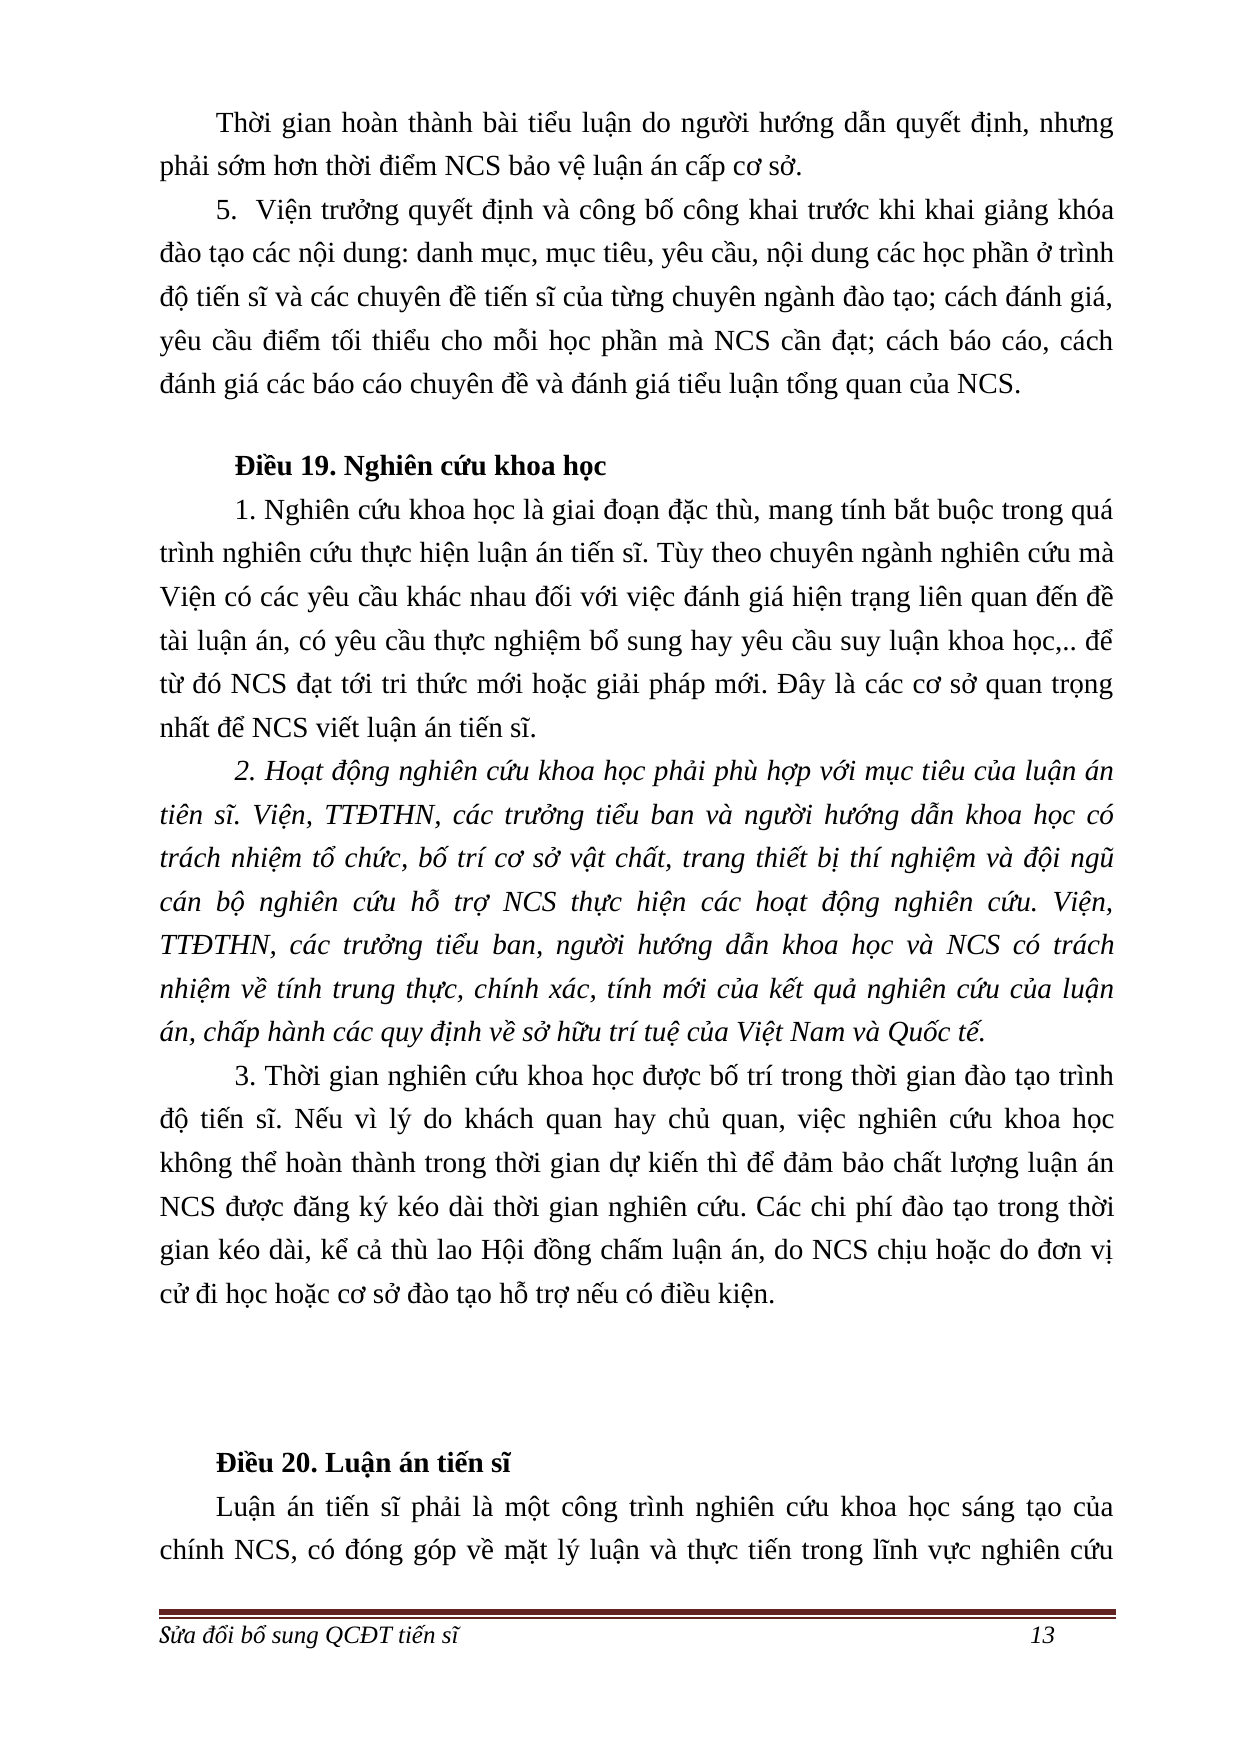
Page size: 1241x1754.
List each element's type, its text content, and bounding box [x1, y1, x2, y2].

text 2. Hoạt động nghiên cứu khoa học phải phù hợp với mục tiêu của luận án tiên sĩ. Viện, TTĐTHN, các trưởng tiểu ban và người hướng dẫn khoa học có trách nhiệm tổ chức, bố trí cơ sở vật chất, trang thiết bị thí nghiệm và đội ngũ cán bộ nghiên cứu hỗ trợ NCS thực hiện các hoạt động nghiên cứu. Viện, TTĐTHN, các trưởng tiểu ban, người hướng dẫn khoa học và NCS có trách nhiệm về tính trung thực, chính xác, tính mới của kết quả nghiên cứu của luận án, chấp hành các quy định về sở hữu trí tuệ của Việt Nam và Quốc tế. [159, 753, 1116, 1048]
text 3. Thời gian nghiên cứu khoa học được bố trí trong thời gian đào tạo trình độ tiến sĩ. Nếu vì lý do khách quan hay chủ quan, việc nghiên cứu khoa học không thể hoàn thành trong thời gian dự kiến thì để đảm bảo chất lượng luận án NCS được đăng ký kéo dài thời gian nghiên cứu. Các chi phí đào tạo trong thời gian kéo dài, kể cả thù lao Hội đồng chấm luận án, do NCS chịu hoặc do đơn vị cử đi học hoặc cơ sở đào tạo hỗ trợ nếu có điều kiện. [159, 1058, 1116, 1309]
text 5. Viện trưởng quyết định và công bố công khai trước khi khai giảng khóa đào tạo các nội dung: danh mục, mục tiêu, yêu cầu, nội dung các học phần ở trình độ tiến sĩ và các chuyên đề tiến sĩ của từng chuyên ngành đào tạo; cách đánh giá, yêu cầu điểm tối thiểu cho mỗi học phần mà NCS cần đạt; cách báo cáo, cách đánh giá các báo cáo chuyên đề và đánh giá tiểu luận tổng quan của NCS. [159, 192, 1116, 400]
text Thời gian hoàn thành bài tiểu luận do người hướng dẫn quyết định, nhưng phải sớm hơn thời điểm NCS bảo vệ luận án cấp cơ sở. [159, 105, 1116, 182]
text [159, 1489, 1116, 1566]
text 1. Nghiên cứu khoa học là giai đoạn đặc thù, mang tính bắt buộc trong quá trình nghiên cứu thực hiện luận án tiến sĩ. Tùy theo chuyên ngành nghiên cứu mà Viện có các yêu cầu khác nhau đối với việc đánh giá hiện trạng liên quan đến đề tài luận án, có yêu cầu thực nghiệm bổ sung hay yêu cầu suy luận khoa học,.. để từ đó NCS đạt tới tri thức mới hoặc giải pháp mới. Đây là các cơ sở quan trọng nhất để NCS viết luận án tiến sĩ. [159, 492, 1116, 743]
text Điều 20. Luận án tiến sĩ [159, 1445, 1116, 1479]
text Điều 19. Nghiên cứu khoa học [159, 448, 1116, 482]
